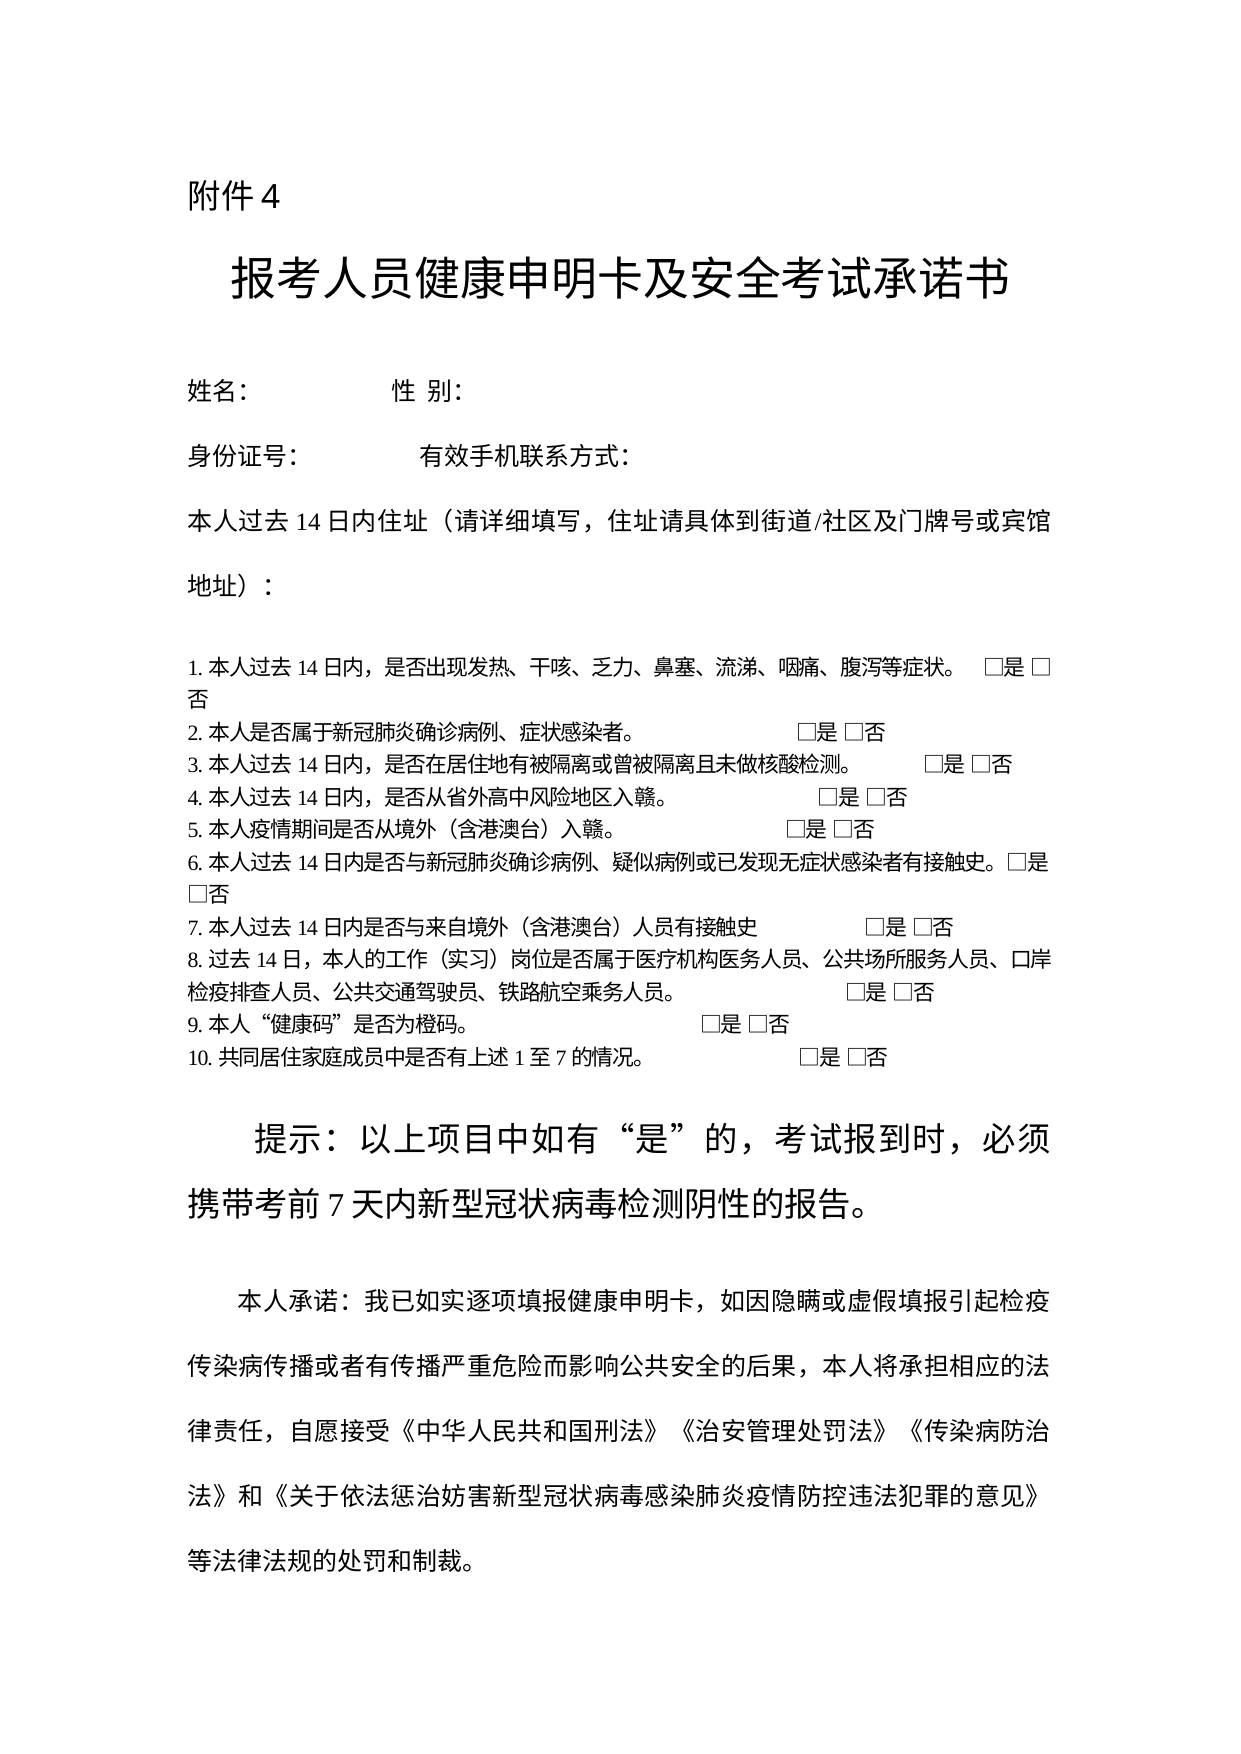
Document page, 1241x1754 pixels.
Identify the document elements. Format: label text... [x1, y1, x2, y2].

text 本人过去14日内住址（请详细填写，住址请具体到街道/社区及门牌号或宾馆地址）： [187, 487, 1053, 617]
text 姓名： 性 别： [187, 357, 1053, 422]
text 本人承诺：我已如实逐项填报健康申明卡，如因隐瞒或虚假填报引起检疫传染病传播或者有传播严重危险而影响公共安全的后果，本人将承担相应的法律责任，自愿接受《中华人民共和国刑法》《治安管理处罚法》《传染病防治法》和《关于依法惩治妨害新型冠状病毒感染肺炎疫情防控违法犯罪的意见》等法律法规的处罚和制裁。 [187, 1267, 1053, 1592]
text 提示：以上项目中如有“是”的，考试报到时，必须携带考前7天内新型冠状病毒检测阴性的报告。 [187, 1104, 1053, 1234]
list 本人过去14日内是否与来自境外（含港澳台）人员有接触史 □是 □否 [187, 909, 1053, 942]
list 本人是否属于新冠肺炎确诊病例、症状感染者。 □是 □否 [187, 714, 1053, 747]
list 共同居住家庭成员中是否有上述1至7的情况。 □是 □否 [187, 1039, 1053, 1072]
text 附件4 [187, 162, 1053, 227]
list 过去14日，本人的工作（实习）岗位是否属于医疗机构医务人员、公共场所服务人员、口岸检疫排查人员、公共交通驾驶员、铁路航空乘务人员。 □是 □否 [187, 942, 1053, 1007]
text 报考人员健康申明卡及安全考试承诺书 [187, 227, 1053, 324]
text 身份证号： 有效手机联系方式： [187, 422, 1053, 487]
list 本人过去14日内，是否从省外高中风险地区入赣。 □是 □否 [187, 779, 1053, 812]
list 本人疫情期间是否从境外（含港澳台）入赣。 □是 □否 [187, 812, 1053, 844]
list 本人过去14日内是否与新冠肺炎确诊病例、疑似病例或已发现无症状感染者有接触史。□是 □否 [187, 844, 1053, 909]
list 本人“健康码”是否为橙码。 □是 □否 [187, 1007, 1053, 1039]
list 本人过去14日内，是否在居住地有被隔离或曾被隔离且未做核酸检测。 □是 □否 [187, 747, 1053, 779]
list 本人过去14日内，是否出现发热、干咳、乏力、鼻塞、流涕、咽痛、腹泻等症状。 □是 □否 [187, 649, 1053, 714]
